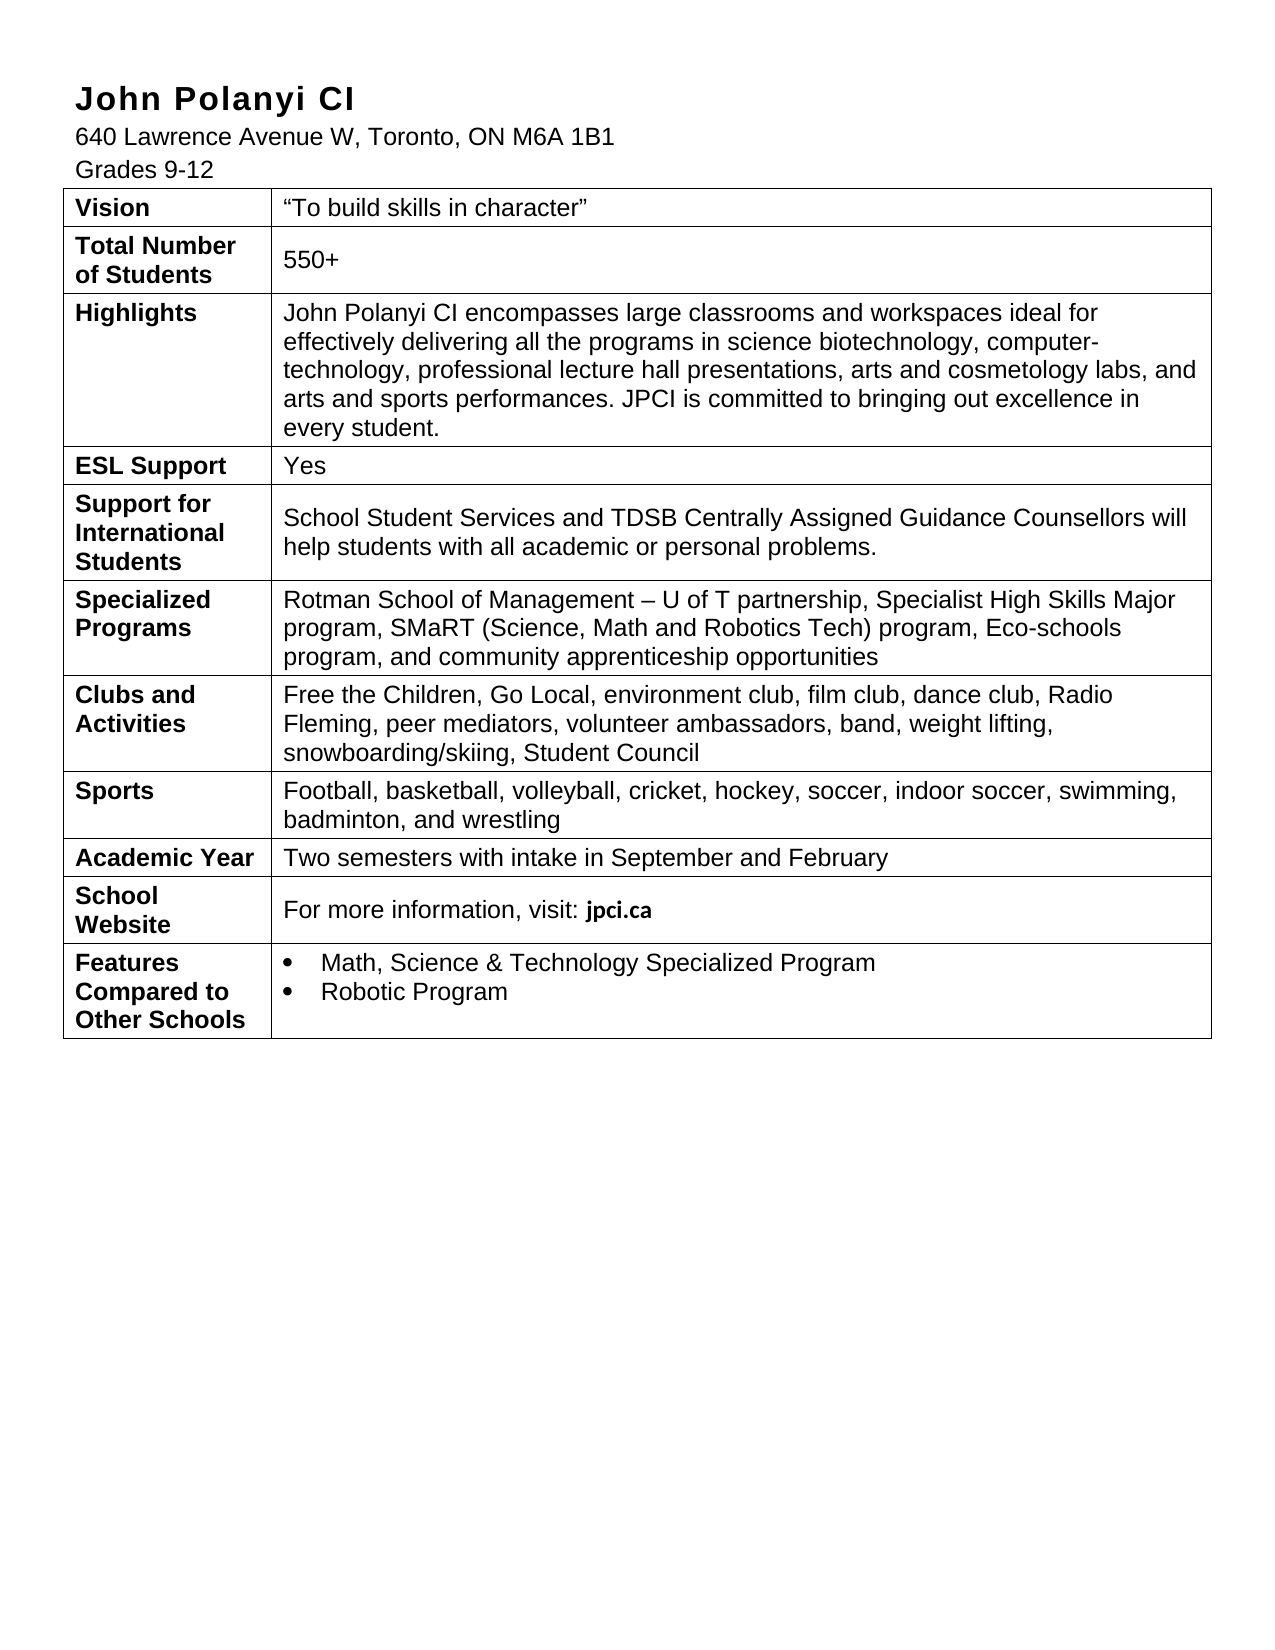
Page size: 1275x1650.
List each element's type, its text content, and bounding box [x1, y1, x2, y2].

table_cell Total Number of Students [64, 227, 271, 293]
table_cell Support for International Students [64, 485, 271, 579]
table_cell Specialized Programs [64, 581, 271, 675]
table_cell Math, Science & Technology Specialized Program Robotic Program [272, 944, 1211, 1038]
text 640 Lawrence Avenue W, Toronto, ON M6A 1B1 [75, 122, 1200, 151]
text Grades 9-12 [75, 155, 1200, 183]
table_cell School Website [64, 877, 271, 943]
table_cell School Student Services and TDSB Centrally Assigned Guidance Counsellors will help students with all academic or personal problems. [272, 485, 1211, 579]
table_cell ESL Support [64, 447, 271, 484]
table_cell Two semesters with intake in September and February [272, 839, 1211, 876]
table_cell Academic Year [64, 839, 271, 876]
table_cell John Polanyi CI encompasses large classrooms and workspaces ideal for effectively delivering all the programs in science biotechnology, computer-technology, professional lecture hall presentations, arts and cosmetology labs, and arts and sports performances. JPCI is committed to bringing out excellence in every student. [272, 294, 1211, 446]
table_header Vision [64, 189, 271, 226]
table_cell Highlights [64, 294, 271, 446]
table_cell Football, basketball, volleyball, cricket, hockey, soccer, indoor soccer, swimming, badminton, and wrestling [272, 772, 1211, 838]
table_cell For more information, visit: jpci.ca [272, 877, 1211, 943]
table_cell Yes [272, 447, 1211, 484]
table_cell Sports [64, 772, 271, 838]
table_header “To build skills in character” [272, 189, 1211, 226]
table_cell Clubs and Activities [64, 676, 271, 771]
table_cell 550+ [272, 227, 1211, 293]
table_cell Rotman School of Management – U of T partnership, Specialist High Skills Major program, SMaRT (Science, Math and Robotics Tech) program, Eco-schools program, and community apprenticeship opportunities [272, 581, 1211, 675]
subtitle John Polanyi CI [75, 79, 1200, 118]
table_cell Free the Children, Go Local, environment club, film club, dance club, Radio Fleming, peer mediators, volunteer ambassadors, band, weight lifting, snowboarding/skiing, Student Council [272, 676, 1211, 771]
table_cell Features Compared to Other Schools [64, 944, 271, 1038]
